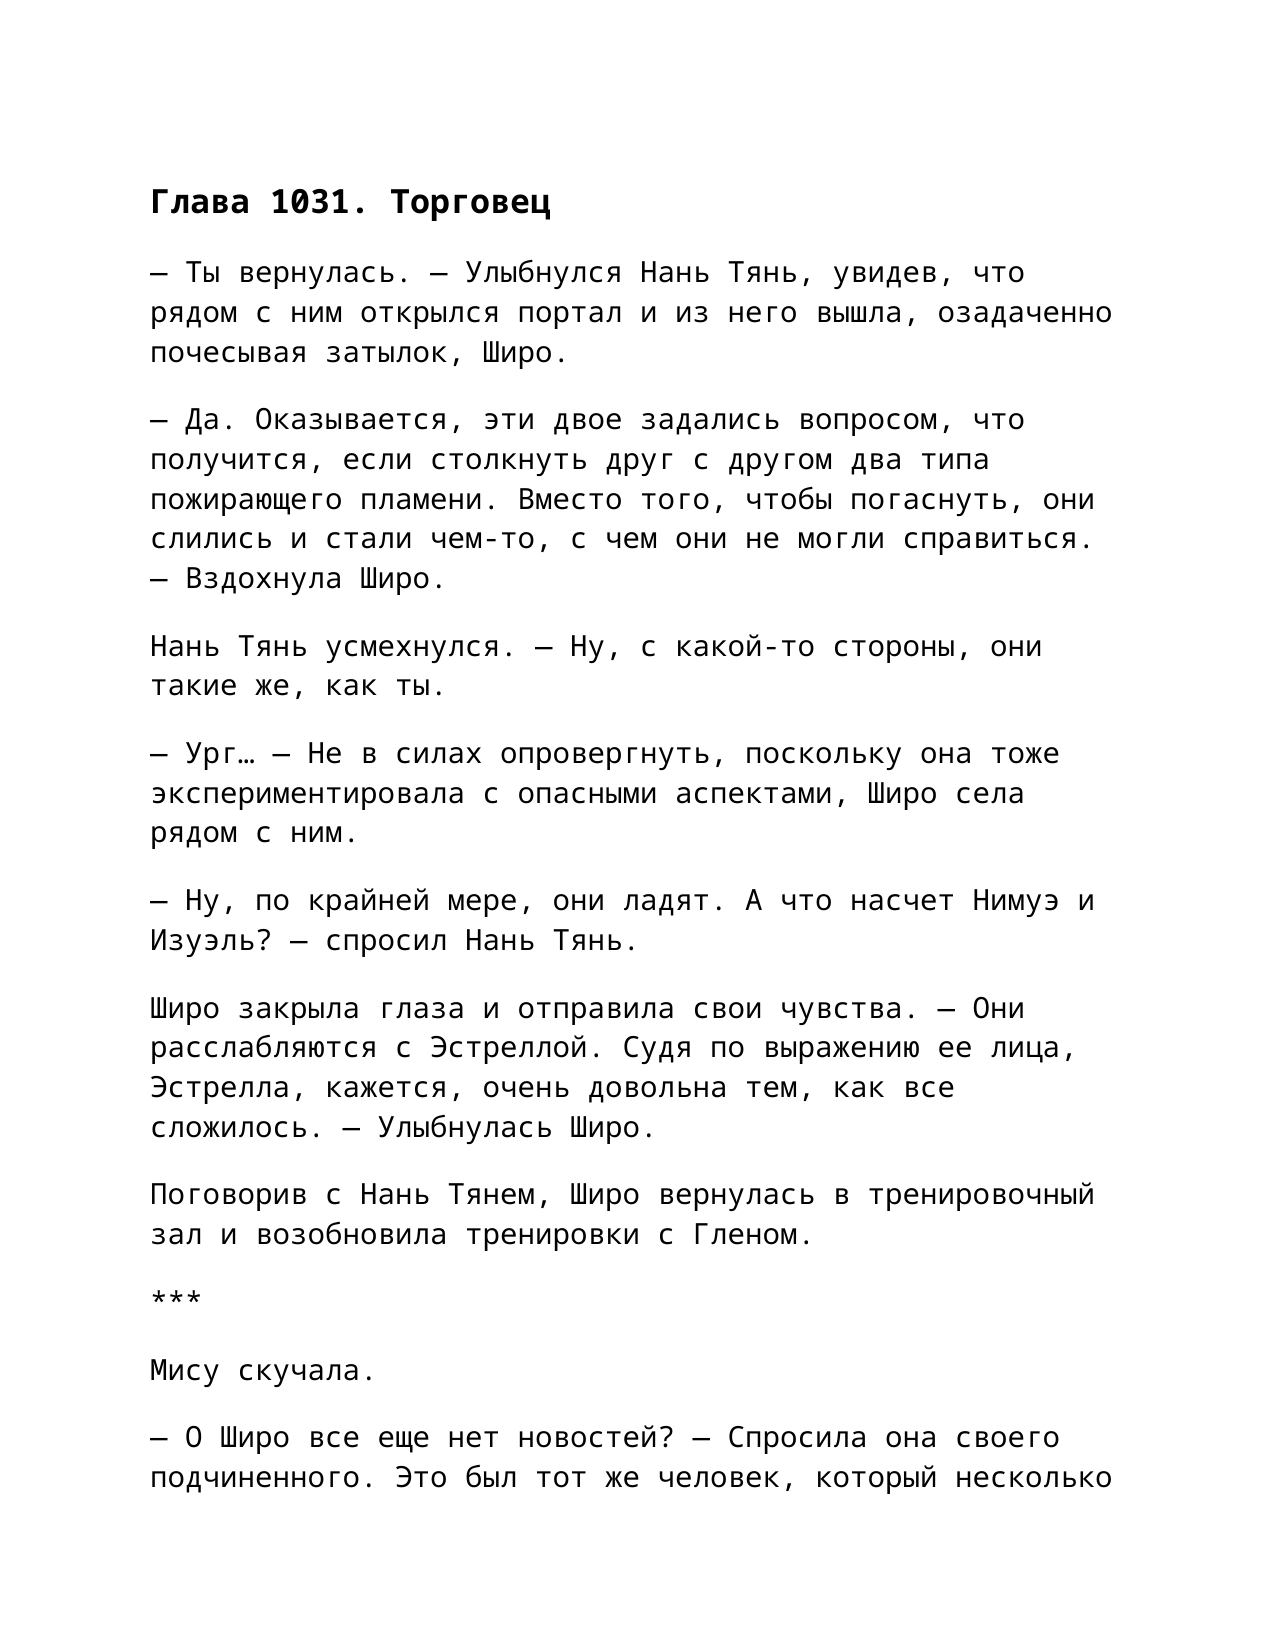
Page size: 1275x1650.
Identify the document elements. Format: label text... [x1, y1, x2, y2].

text — Да. Оказывается, эти двое задались вопросом, что получится, если столкнуть друг с другом два типа пожирающего пламени. Вместо того, чтобы погаснуть, они слились и стали чем-то, с чем они не могли справиться. — Вздохнула Широ. [150, 398, 1125, 597]
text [150, 1416, 1125, 1496]
text *** [150, 1281, 1125, 1321]
text — Ург… — Не в силах опровергнуть, поскольку она тоже экспериментировала с опасными аспектами, Широ села рядом с ним. [150, 732, 1125, 851]
text Нань Тянь усмехнулся. — Ну, с какой-то стороны, они такие же, как ты. [150, 625, 1125, 704]
text — Ты вернулась. — Улыбнулся Нань Тянь, увидев, что рядом с ним открылся портал и из него вышла, озадаченно почесывая затылок, Широ. [150, 251, 1125, 371]
text Поговорив с Нань Тянем, Широ вернулась в тренировочный зал и возобновила тренировки с Гленом. [150, 1174, 1125, 1253]
text Глава 1031. Торговец [150, 178, 1125, 223]
text — Ну, по крайней мере, они ладят. А что насчет Нимуэ и Изуэль? — спросил Нань Тянь. [150, 879, 1125, 959]
text Мису скучала. [150, 1349, 1125, 1388]
text Широ закрыла глаза и отправила свои чувства. — Они расслабляются с Эстреллой. Судя по выражению ее лица, Эстрелла, кажется, очень довольна тем, как все сложилось. — Улыбнулась Широ. [150, 987, 1125, 1146]
